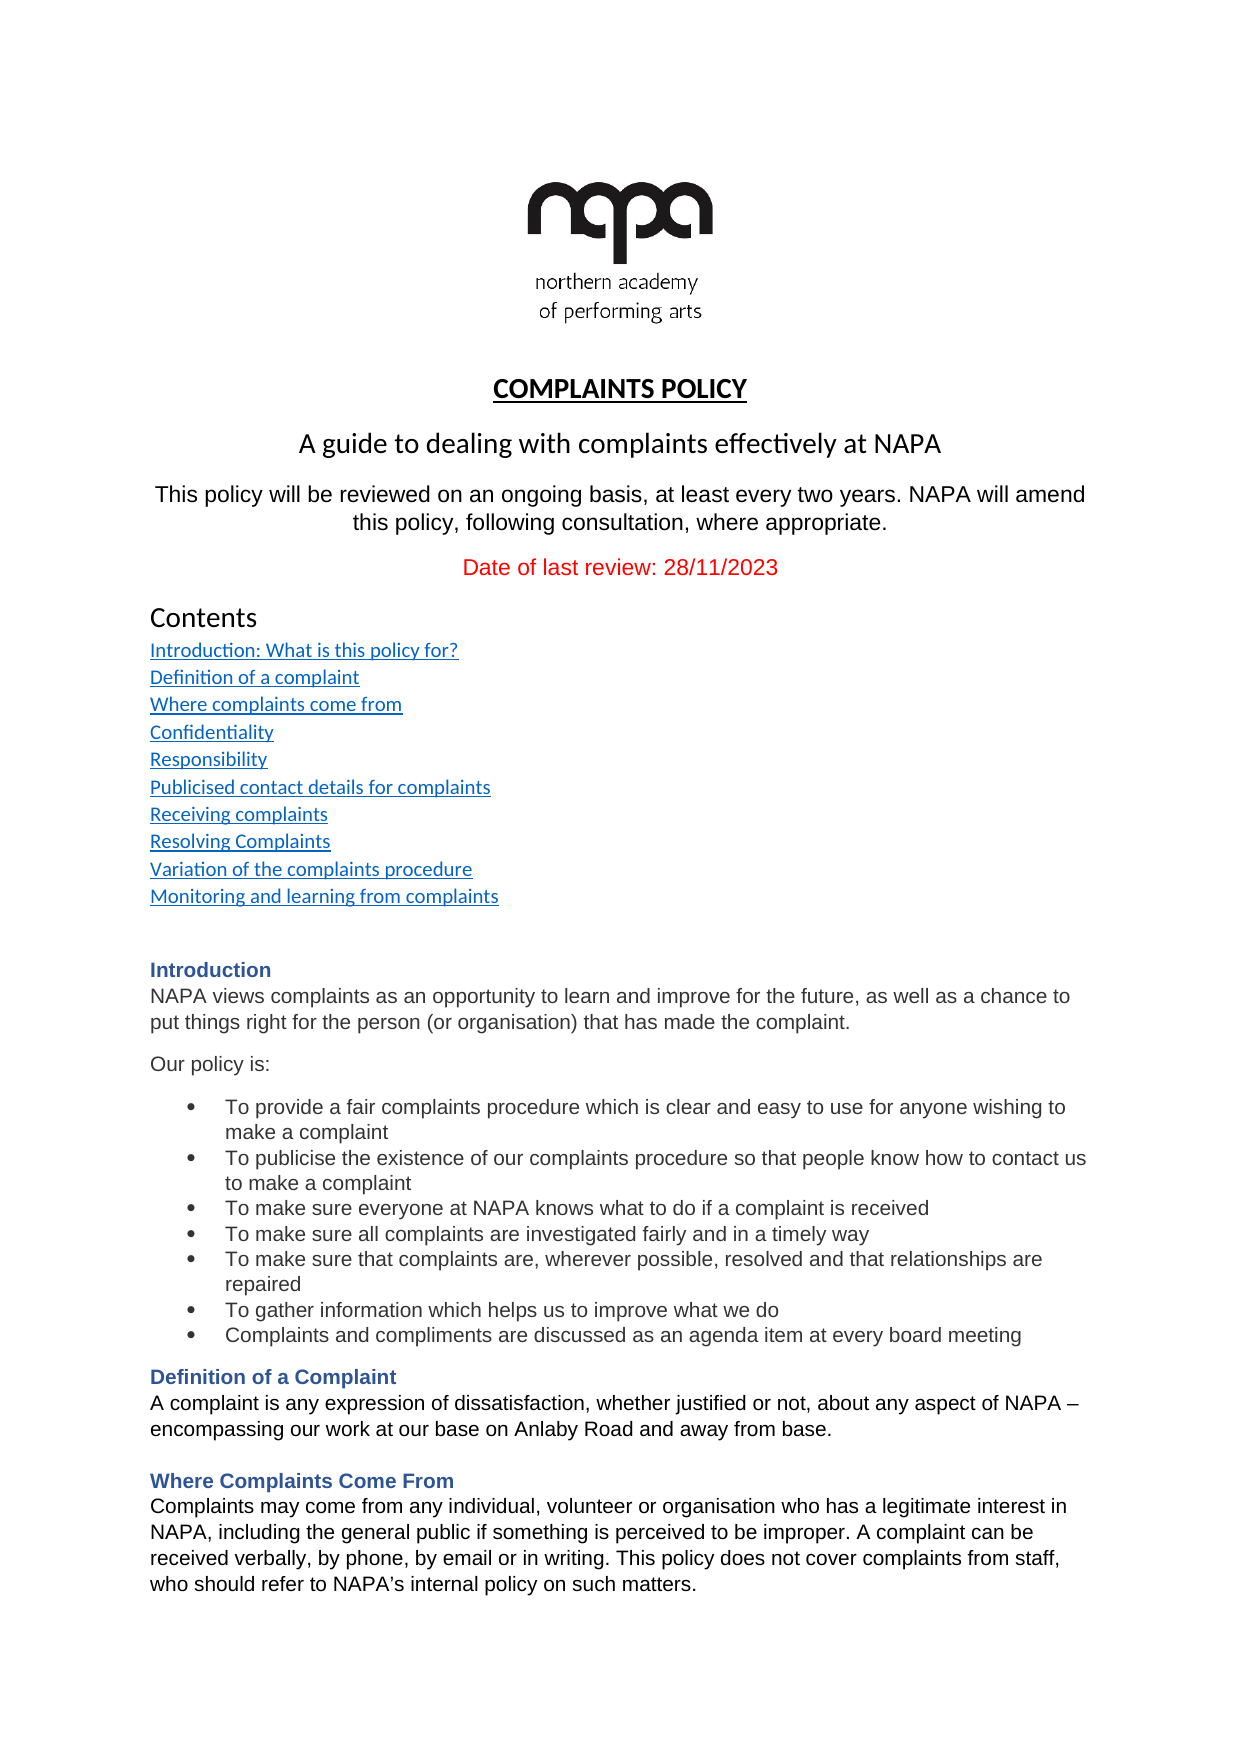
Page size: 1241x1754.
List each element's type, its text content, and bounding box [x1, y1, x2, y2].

list To provide a fair complaints procedure which is clear and easy to use for anyone wishing to make a complaint [187, 1094, 1090, 1144]
list To make sure everyone at NAPA knows what to do if a complaint is received [187, 1196, 1090, 1220]
text Date of last review: 28/11/2023 [150, 554, 1090, 581]
list To publicise the existence of our complaints procedure so that people know how to contact us to make a complaint [187, 1145, 1090, 1195]
text Introduction NAPA views complaints as an opportunity to learn and improve for the future, as well as a chance to put things right for the person (or organisation) that has made the complaint. [150, 958, 1090, 1033]
text This policy will be reviewed on an ongoing basis, at least every two years. NAPA will amend this policy, following consultation, where appropriate. [150, 481, 1090, 535]
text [150, 1365, 1090, 1596]
text Contents Introduction: What is this policy for? Definition of a complaint Where complaints come from Confidentiality Responsibility Publicised contact details for complaints Receiving complaints Resolving Complaints Variation of the complaints procedure Monitoring and learning from complaints [150, 599, 1090, 939]
list Complaints and compliments are discussed as an agenda item at every board meeting [187, 1323, 1090, 1347]
list To gather information which helps us to improve what we do [187, 1298, 1090, 1322]
text Our policy is: [150, 1052, 1090, 1076]
text COMPLAINTS POLICY [150, 370, 1090, 406]
picture [519, 150, 721, 352]
list To make sure that complaints are, wherever possible, resolved and that relationships are repaired [187, 1247, 1090, 1296]
list To make sure all complaints are investigated fairly and in a timely way [187, 1221, 1090, 1246]
text A guide to dealing with complaints effectively at NAPA [150, 426, 1090, 461]
